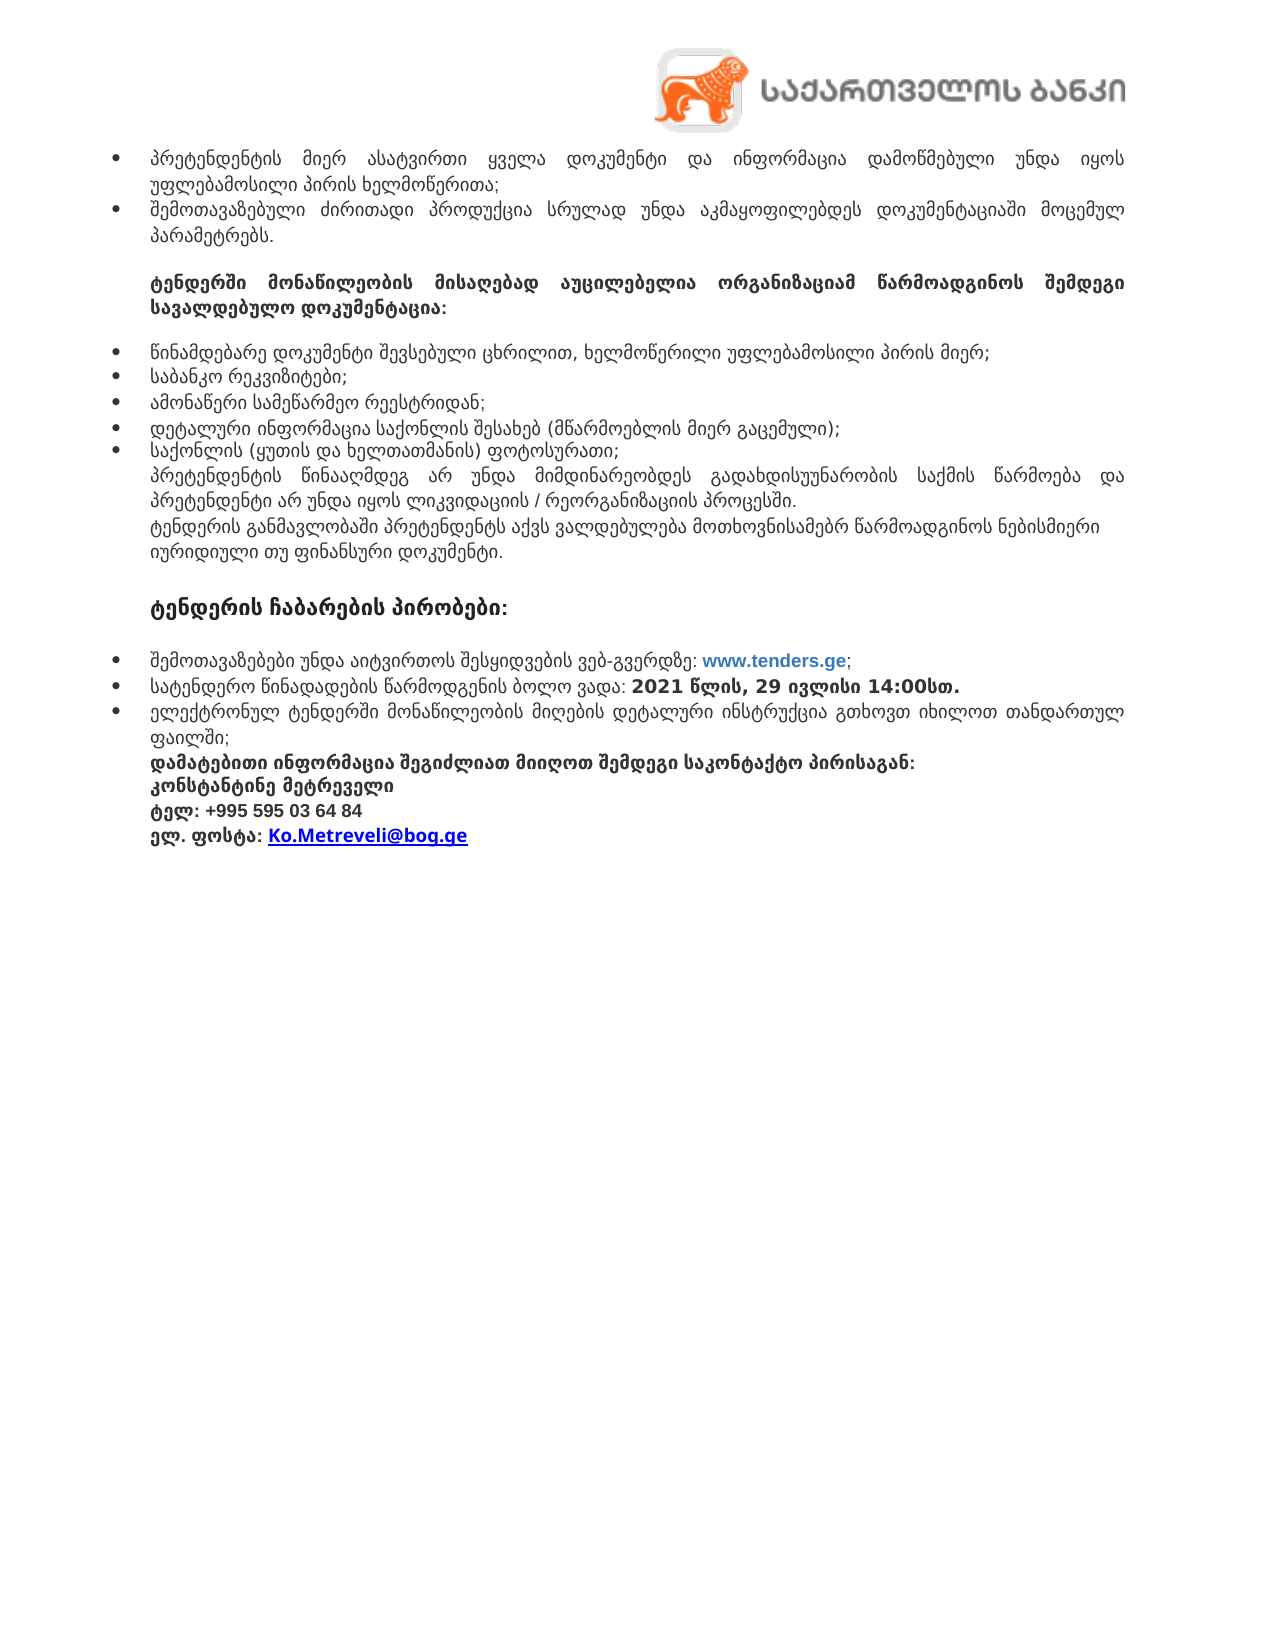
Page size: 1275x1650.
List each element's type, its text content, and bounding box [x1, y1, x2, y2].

list საქონლის (ყუთის და ხელთათმანის) ფოტოსურათი; [112, 440, 1125, 462]
list პრეტენდენტის მიერ ასატვირთი ყველა დოკუმენტი და ინფორმაცია დამოწმებული უნდა იყოს უფლებამოსილი პირის ხელმოწერითა; [112, 145, 1125, 196]
text დამატებითი ინფორმაცია შეგიძლიათ მიიღოთ შემდეგი საკონტაქტო პირისაგან: კონსტანტინე მეტრეველი ტელ: +995 595 03 64 84 ელ. ფოსტა: Ko.Metreveli@bog.ge [150, 750, 1125, 848]
list საბანკო რეკვიზიტები; [112, 364, 1125, 389]
list შემოთავაზებები უნდა აიტვირთოს შესყიდვების ვებ-გვერდზე: www.tenders.ge; [112, 648, 1125, 673]
text ტენდერის განმავლობაში პრეტენდენტს აქვს ვალდებულება მოთხოვნისამებრ წარმოადგინოს ნებისმიერი იურიდიული თუ ფინანსური დოკუმენტი. [150, 513, 1125, 592]
text პრეტენდენტის წინააღმდეგ არ უნდა მიმდინარეობდეს გადახდისუუნარობის საქმის წარმოება და პრეტენდენტი არ უნდა იყოს ლიკვიდაციის / რეორგანიზაციის პროცესში. [150, 462, 1125, 513]
picture [654, 37, 1125, 146]
list ელექტრონულ ტენდერში მონაწილეობის მიღების დეტალური ინსტრუქცია გთხოვთ იხილოთ თანდართულ ფაილში; [112, 699, 1125, 750]
list წინამდებარე დოკუმენტი შევსებული ცხრილით, ხელმოწერილი უფლებამოსილი პირის მიერ; [112, 342, 1125, 364]
list ამონაწერი სამეწარმეო რეესტრიდან; [112, 389, 1125, 415]
text ტენდერის ჩაბარების პირობები: [150, 592, 1125, 622]
list სატენდერო წინადადების წარმოდგენის ბოლო ვადა: 2021 წლის, 29 ივლისი 14:00სთ. [112, 673, 1125, 699]
text ტენდერში მონაწილეობის მისაღებად აუცილებელია ორგანიზაციამ წარმოადგინოს შემდეგი სავალდებულო დოკუმენტაცია: [150, 269, 1125, 320]
list შემოთავაზებული ძირითადი პროდუქცია სრულად უნდა აკმაყოფილებდეს დოკუმენტაციაში მოცემულ პარამეტრებს. [112, 196, 1125, 247]
list დეტალური ინფორმაცია საქონლის შესახებ (მწარმოებლის მიერ გაცემული); [112, 415, 1125, 440]
